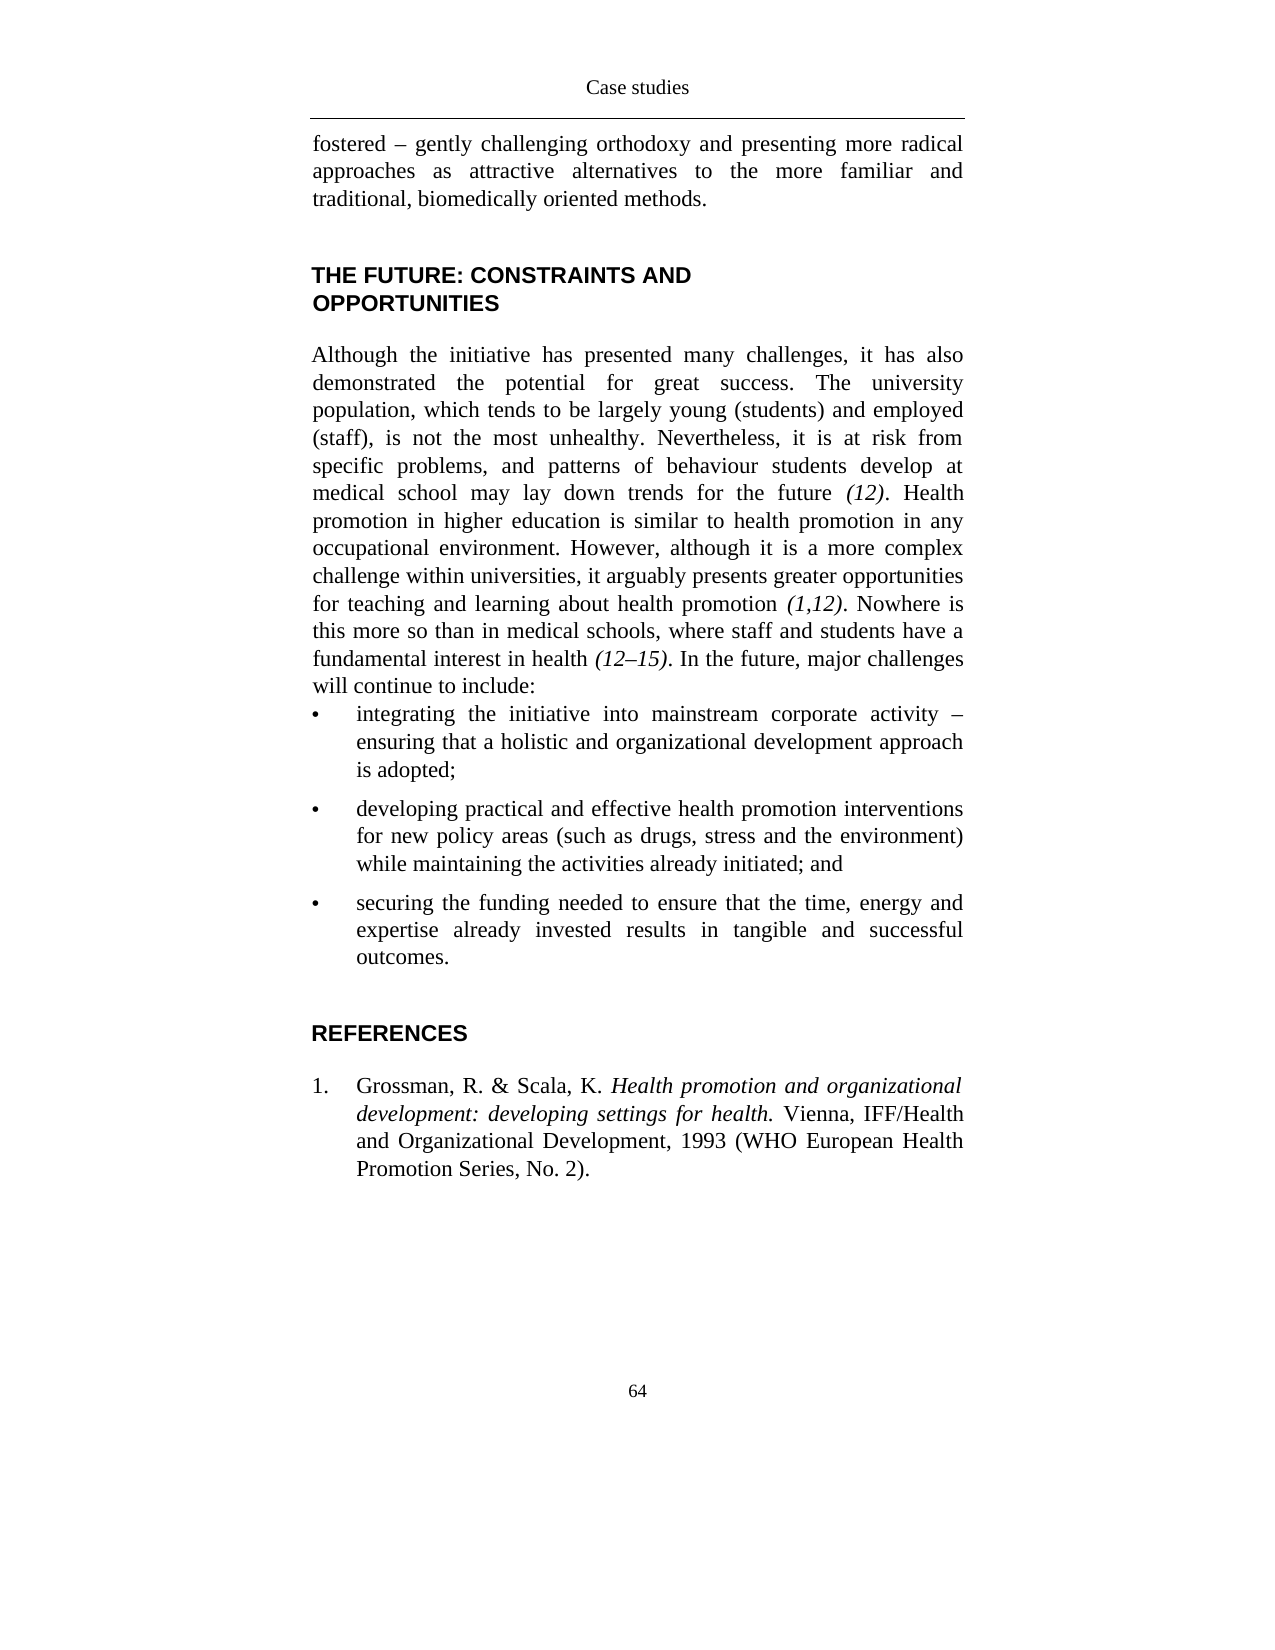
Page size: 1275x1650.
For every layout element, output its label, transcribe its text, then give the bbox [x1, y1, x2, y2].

list Grossman, R. & Scala, K. Health promotion and organizational development: developing settings for health. Vienna, IFF/Health and Organizational Development, 1993 (WHO European Health Promotion Series, No. 2). [312, 1072, 964, 1182]
list developing practical and effective health promotion interventions for new policy areas (such as drugs, stress and the environment) while maintaining the activities already initiated; and [312, 795, 964, 876]
list integrating the initiative into mainstream corporate activity – ensuring that a holistic and organizational development approach is adopted; [312, 701, 964, 782]
subtitle THE FUTURE: CONSTRAINTS AND OPPORTUNITIES [311, 262, 806, 316]
subtitle REFERENCES [311, 1020, 806, 1046]
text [311, 130, 964, 211]
list securing the funding needed to ensure that the time, energy and expertise already invested results in tangible and successful outcomes. [312, 889, 964, 969]
text Although the initiative has presented many challenges, it has also demonstrated the potential for great success. The university population, which tends to be largely young (students) and employed (staff), is not the most unhealthy. Nevertheless, it is at risk from specific problems, and patterns of behaviour students develop at medical school may lay down trends for the future (12). Health promotion in higher education is similar to health promotion in any occupational environment. However, although it is a more complex challenge within universities, it arguably presents greater opportunities for teaching and learning about health promotion (1,12). Nowhere is this more so than in medical schools, where staff and students have a fundamental interest in health (12–15). In the future, major challenges will continue to include: [311, 341, 964, 699]
